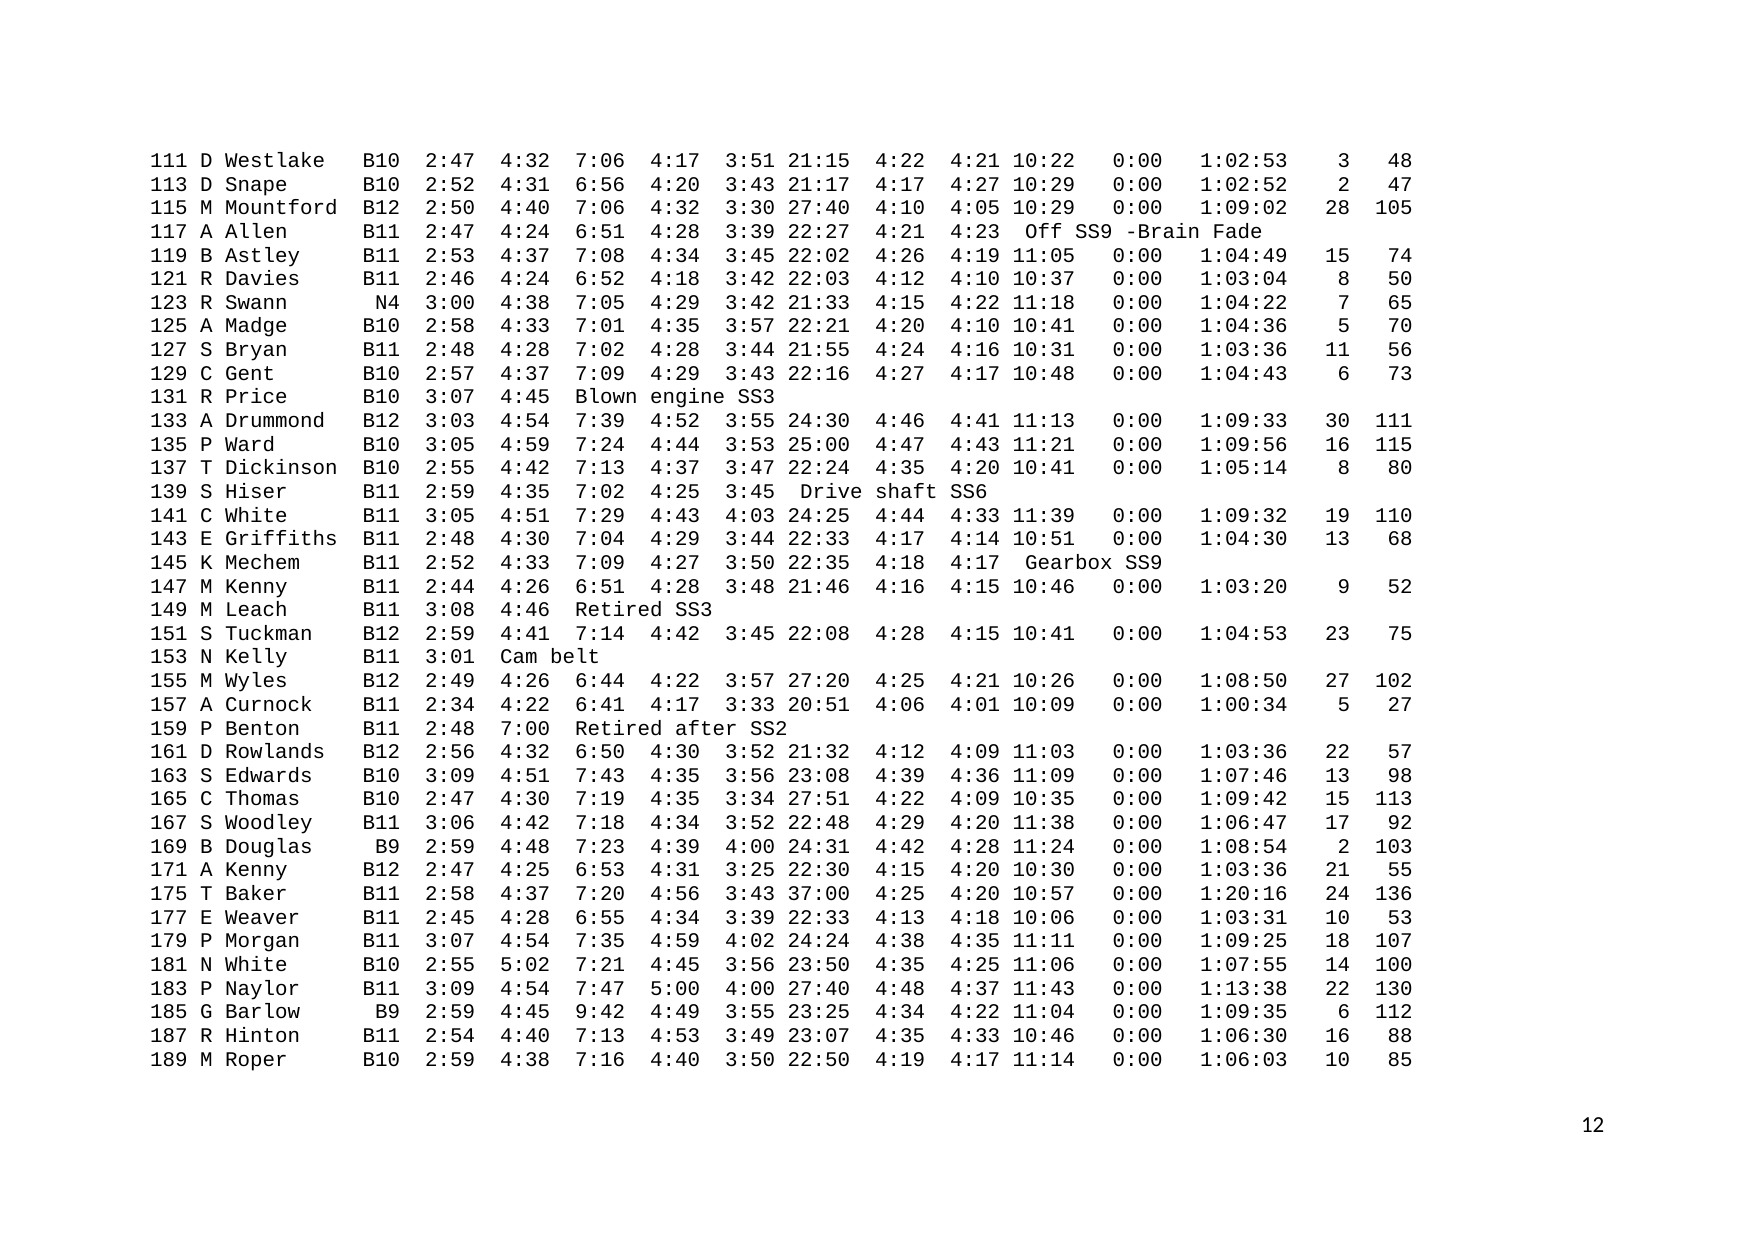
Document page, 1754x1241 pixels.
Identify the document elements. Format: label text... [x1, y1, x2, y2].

text 125 A Madge B10 2:58 4:33 7:01 4:35 3:57 22:21 4:20 4:10 10:41 0:00 1:04:36 5 70 [150, 316, 1604, 339]
text 149 M Leach B11 3:08 4:46 Retired SS3 [150, 599, 1604, 623]
text 145 K Mechem B11 2:52 4:33 7:09 4:27 3:50 22:35 4:18 4:17 Gearbox SS9 [150, 552, 1604, 576]
text 157 A Curnock B11 2:34 4:22 6:41 4:17 3:33 20:51 4:06 4:01 10:09 0:00 1:00:34 5 27 [150, 694, 1604, 717]
text 169 B Douglas B9 2:59 4:48 7:23 4:39 4:00 24:31 4:42 4:28 11:24 0:00 1:08:54 2 103 [150, 836, 1604, 859]
text 115 M Mountford B12 2:50 4:40 7:06 4:32 3:30 27:40 4:10 4:05 10:29 0:00 1:09:02 28 105 [150, 197, 1604, 221]
text 111 D Westlake B10 2:47 4:32 7:06 4:17 3:51 21:15 4:22 4:21 10:22 0:00 1:02:53 3 48 [150, 150, 1604, 174]
text 117 A Allen B11 2:47 4:24 6:51 4:28 3:39 22:27 4:21 4:23 Off SS9 -Brain Fade [150, 221, 1604, 244]
text 189 M Roper B10 2:59 4:38 7:16 4:40 3:50 22:50 4:19 4:17 11:14 0:00 1:06:03 10 85 [150, 1048, 1604, 1072]
text 167 S Woodley B11 3:06 4:42 7:18 4:34 3:52 22:48 4:29 4:20 11:38 0:00 1:06:47 17 92 [150, 812, 1604, 836]
text 181 N White B10 2:55 5:02 7:21 4:45 3:56 23:50 4:35 4:25 11:06 0:00 1:07:55 14 100 [150, 954, 1604, 978]
text 159 P Benton B11 2:48 7:00 Retired after SS2 [150, 717, 1604, 741]
text 187 R Hinton B11 2:54 4:40 7:13 4:53 3:49 23:07 4:35 4:33 10:46 0:00 1:06:30 16 88 [150, 1025, 1604, 1048]
text 113 D Snape B10 2:52 4:31 6:56 4:20 3:43 21:17 4:17 4:27 10:29 0:00 1:02:52 2 47 [150, 174, 1604, 197]
text 123 R Swann N4 3:00 4:38 7:05 4:29 3:42 21:33 4:15 4:22 11:18 0:00 1:04:22 7 65 [150, 292, 1604, 316]
text 161 D Rowlands B12 2:56 4:32 6:50 4:30 3:52 21:32 4:12 4:09 11:03 0:00 1:03:36 22 57 [150, 741, 1604, 765]
text 153 N Kelly B11 3:01 Cam belt [150, 647, 1604, 670]
text 183 P Naylor B11 3:09 4:54 7:47 5:00 4:00 27:40 4:48 4:37 11:43 0:00 1:13:38 22 130 [150, 978, 1604, 1001]
text 119 B Astley B11 2:53 4:37 7:08 4:34 3:45 22:02 4:26 4:19 11:05 0:00 1:04:49 15 74 [150, 244, 1604, 268]
text 151 S Tuckman B12 2:59 4:41 7:14 4:42 3:45 22:08 4:28 4:15 10:41 0:00 1:04:53 23 75 [150, 623, 1604, 647]
text 137 T Dickinson B10 2:55 4:42 7:13 4:37 3:47 22:24 4:35 4:20 10:41 0:00 1:05:14 8 80 [150, 457, 1604, 481]
text 165 C Thomas B10 2:47 4:30 7:19 4:35 3:34 27:51 4:22 4:09 10:35 0:00 1:09:42 15 113 [150, 788, 1604, 812]
text 185 G Barlow B9 2:59 4:45 9:42 4:49 3:55 23:25 4:34 4:22 11:04 0:00 1:09:35 6 112 [150, 1001, 1604, 1025]
text 139 S Hiser B11 2:59 4:35 7:02 4:25 3:45 Drive shaft SS6 [150, 481, 1604, 505]
text 177 E Weaver B11 2:45 4:28 6:55 4:34 3:39 22:33 4:13 4:18 10:06 0:00 1:03:31 10 53 [150, 907, 1604, 930]
text 133 A Drummond B12 3:03 4:54 7:39 4:52 3:55 24:30 4:46 4:41 11:13 0:00 1:09:33 30 111 [150, 410, 1604, 434]
text 155 M Wyles B12 2:49 4:26 6:44 4:22 3:57 27:20 4:25 4:21 10:26 0:00 1:08:50 27 102 [150, 670, 1604, 694]
text 127 S Bryan B11 2:48 4:28 7:02 4:28 3:44 21:55 4:24 4:16 10:31 0:00 1:03:36 11 56 [150, 339, 1604, 363]
text 179 P Morgan B11 3:07 4:54 7:35 4:59 4:02 24:24 4:38 4:35 11:11 0:00 1:09:25 18 107 [150, 930, 1604, 954]
text 141 C White B11 3:05 4:51 7:29 4:43 4:03 24:25 4:44 4:33 11:39 0:00 1:09:32 19 110 [150, 505, 1604, 528]
text 143 E Griffiths B11 2:48 4:30 7:04 4:29 3:44 22:33 4:17 4:14 10:51 0:00 1:04:30 13 68 [150, 528, 1604, 552]
text 131 R Price B10 3:07 4:45 Blown engine SS3 [150, 386, 1604, 410]
text 121 R Davies B11 2:46 4:24 6:52 4:18 3:42 22:03 4:12 4:10 10:37 0:00 1:03:04 8 50 [150, 268, 1604, 292]
text 147 M Kenny B11 2:44 4:26 6:51 4:28 3:48 21:46 4:16 4:15 10:46 0:00 1:03:20 9 52 [150, 576, 1604, 599]
text 175 T Baker B11 2:58 4:37 7:20 4:56 3:43 37:00 4:25 4:20 10:57 0:00 1:20:16 24 136 [150, 883, 1604, 907]
text 135 P Ward B10 3:05 4:59 7:24 4:44 3:53 25:00 4:47 4:43 11:21 0:00 1:09:56 16 115 [150, 434, 1604, 457]
text 163 S Edwards B10 3:09 4:51 7:43 4:35 3:56 23:08 4:39 4:36 11:09 0:00 1:07:46 13 98 [150, 765, 1604, 788]
text 171 A Kenny B12 2:47 4:25 6:53 4:31 3:25 22:30 4:15 4:20 10:30 0:00 1:03:36 21 55 [150, 859, 1604, 883]
text 129 C Gent B10 2:57 4:37 7:09 4:29 3:43 22:16 4:27 4:17 10:48 0:00 1:04:43 6 73 [150, 363, 1604, 386]
